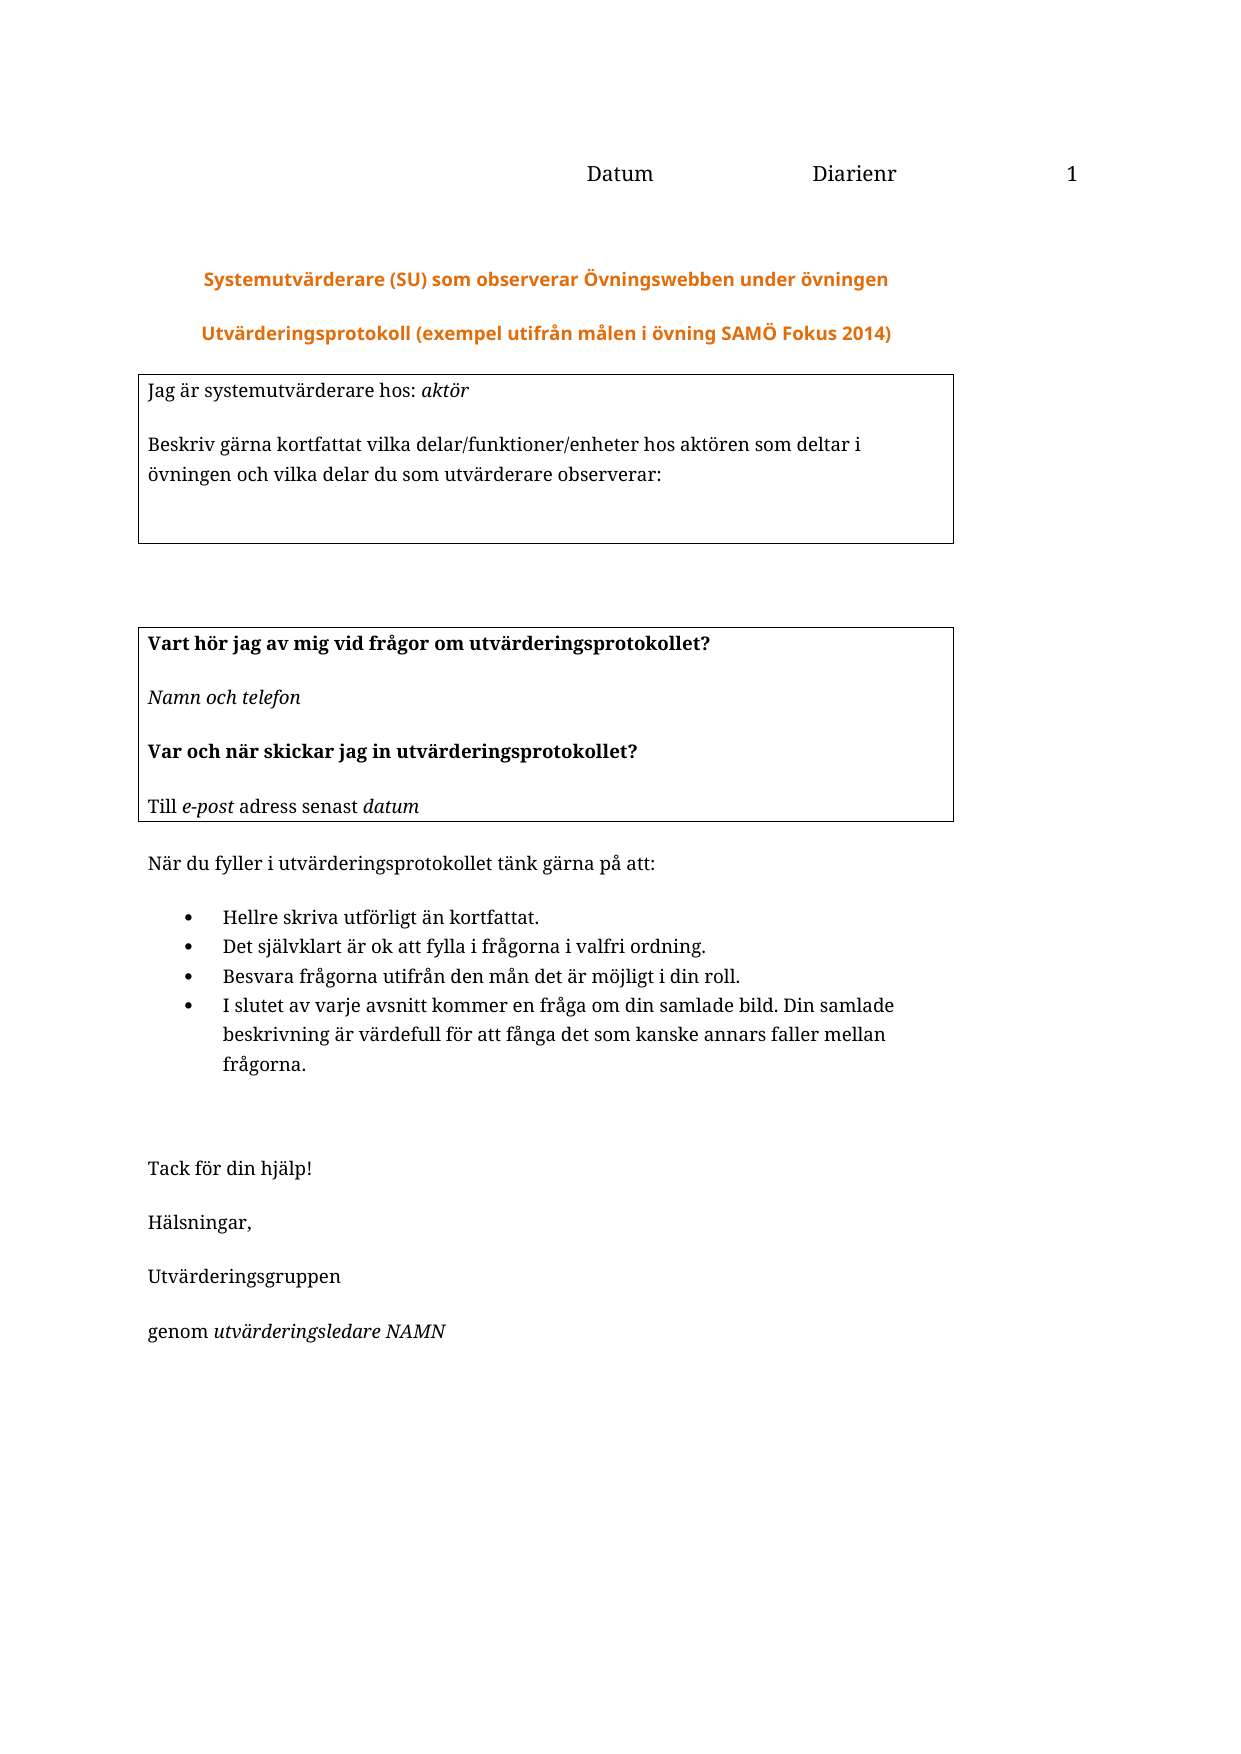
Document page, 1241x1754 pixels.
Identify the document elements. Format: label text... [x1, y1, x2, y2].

text Hälsningar, [148, 1209, 945, 1235]
list Besvara frågorna utifrån den mån det är möjligt i din roll. [185, 963, 945, 989]
text Beskriv gärna kortfattat vilka delar/funktioner/enheter hos aktören som deltar i övningen och vilka delar du som utvärderare observerar: [139, 429, 953, 487]
list Det självklart är ok att fylla i frågorna i valfri ordning. [185, 934, 945, 959]
text När du fyller i utvärderingsprotokollet tänk gärna på att: [148, 850, 945, 876]
text Utvärderingsgruppen [148, 1264, 945, 1289]
text Utvärderingsprotokoll (exempel utifrån målen i övning SAMÖ Fokus 2014) [148, 320, 945, 346]
text Vart hör jag av mig vid frågor om utvärderingsprotokollet? [139, 628, 953, 656]
text Namn och telefon [139, 681, 953, 710]
list I slutet av varje avsnitt kommer en fråga om din samlade bild. Din samlade beskrivning är värdefull för att fånga det som kanske annars faller mellan frågorna. [185, 992, 945, 1076]
text Systemutvärderare (SU) som observerar Övningswebben under övningen [148, 266, 945, 291]
list Hellre skriva utförligt än kortfattat. [185, 904, 945, 930]
text Tack för din hjälp! [148, 1155, 945, 1181]
text Jag är systemutvärderare hos: aktör [139, 375, 953, 403]
text Var och när skickar jag in utvärderingsprotokollet? [139, 736, 953, 764]
text genom utvärderingsledare NAMN [148, 1318, 945, 1344]
text Till e-post adress senast datum [139, 790, 953, 821]
